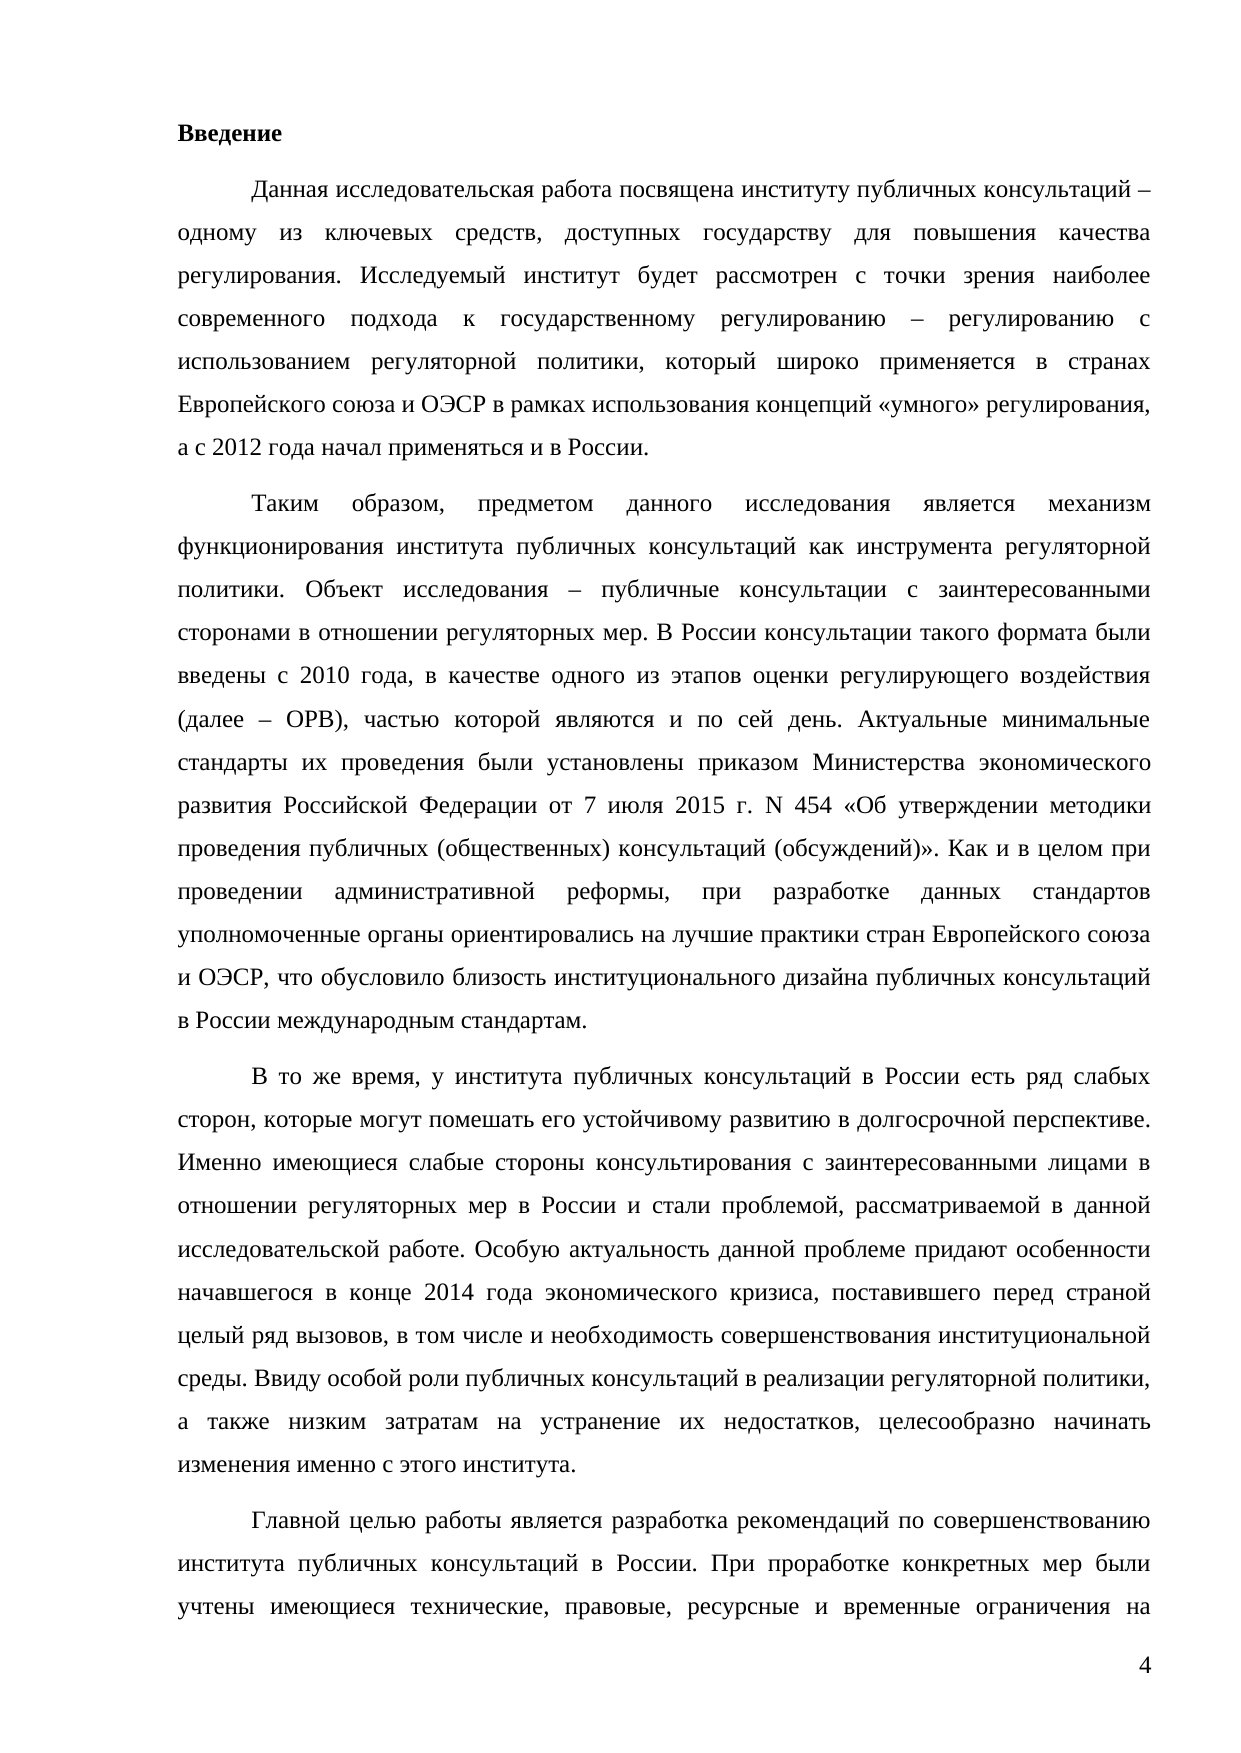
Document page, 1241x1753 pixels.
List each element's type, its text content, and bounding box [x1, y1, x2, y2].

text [177, 1505, 1152, 1620]
text Таким образом, предметом данного исследования является механизм функционирования института публичных консультаций как инструмента регуляторной политики. Объект исследования – публичные консультации с заинтересованными сторонами в отношении регуляторных мер. В России консультации такого формата были введены с 2010 года, в качестве одного из этапов оценки регулирующего воздействия (далее – ОРВ), частью которой являются и по сей день. Актуальные минимальные стандарты их проведения были установлены приказом Министерства экономического развития Российской Федерации от 7 июля 2015 г. N 454 «Об утверждении методики проведения публичных (общественных) консультаций (обсуждений)». Как и в целом при проведении административной реформы, при разработке данных стандартов уполномоченные органы ориентировались на лучшие практики стран Европейского союза и ОЭСР, что обусловило близость институционального дизайна публичных консультаций в России международным стандартам. [177, 488, 1152, 1034]
text Данная исследовательская работа посвящена институту публичных консультаций – одному из ключевых средств, доступных государству для повышения качества регулирования. Исследуемый институт будет рассмотрен с точки зрения наиболее современного подхода к государственному регулированию – регулированию с использованием регуляторной политики, который широко применяется в странах Европейского союза и ОЭСР в рамках использования концепций «умного» регулирования, а с 2012 года начал применяться и в России. [177, 174, 1152, 461]
text Введение [177, 118, 1152, 147]
text В то же время, у института публичных консультаций в России есть ряд слабых сторон, которые могут помешать его устойчивому развитию в долгосрочной перспективе. Именно имеющиеся слабые стороны консультирования с заинтересованными лицами в отношении регуляторных мер в России и стали проблемой, рассматриваемой в данной исследовательской работе. Особую актуальность данной проблеме придают особенности начавшегося в конце 2014 года экономического кризиса, поставившего перед страной целый ряд вызовов, в том числе и необходимость совершенствования институциональной среды. Ввиду особой роли публичных консультаций в реализации регуляторной политики, а также низким затратам на устранение их недостатков, целесообразно начинать изменения именно с этого института. [177, 1061, 1152, 1478]
